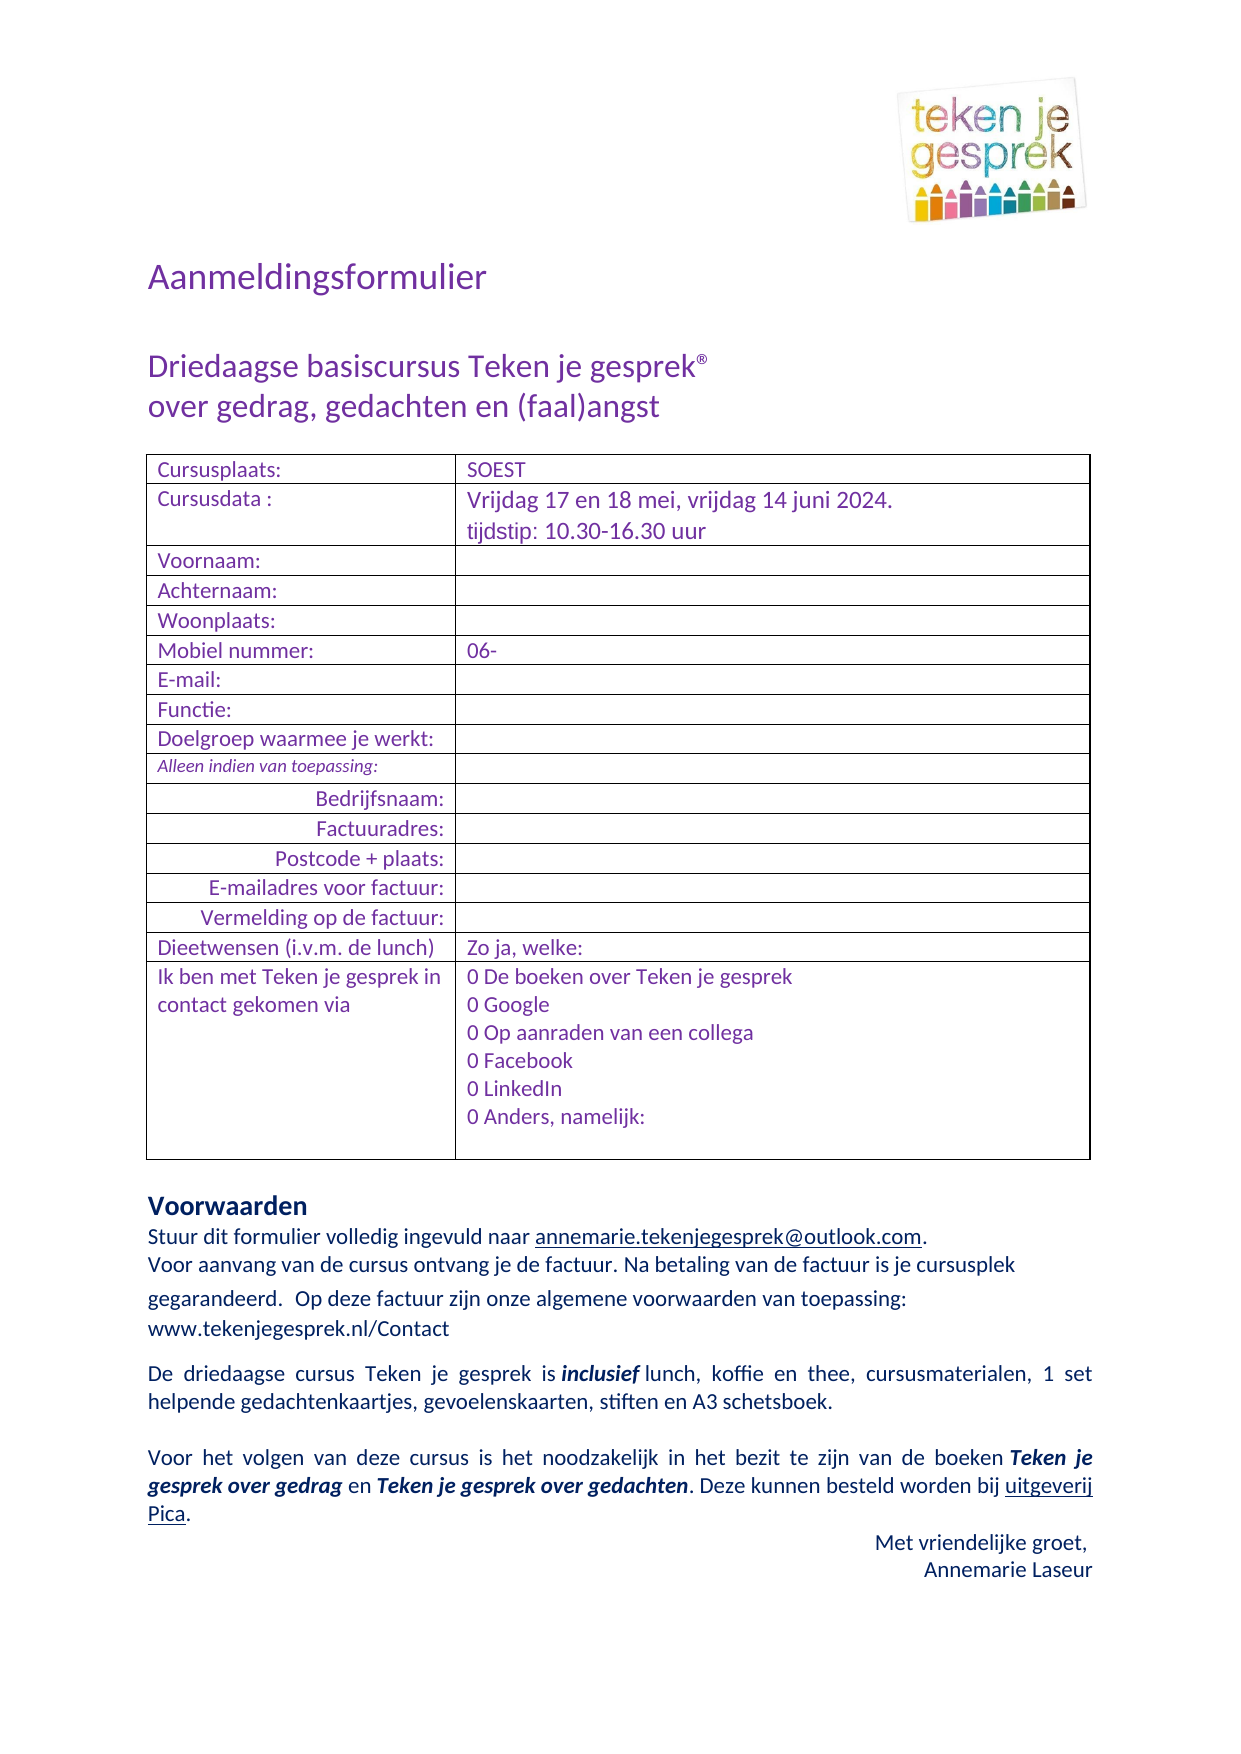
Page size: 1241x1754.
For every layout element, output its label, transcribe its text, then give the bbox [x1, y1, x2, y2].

table_cell [456, 903, 1089, 932]
table_cell E-mail: [147, 665, 455, 694]
table_cell [456, 665, 1089, 694]
text Stuur dit formulier volledig ingevuld naar annemarie.tekenjegesprek@outlook.com. Voor aanvang van de cursus ontvang je de factuur. Na betaling van de factuur is je cursusplek gegarandeerd. Op deze factuur zijn onze algemene voorwaarden van toepassing: www.tekenjegesprek.nl/Contact [148, 1222, 1093, 1342]
table_cell [456, 546, 1089, 575]
table_cell [456, 695, 1089, 723]
table_cell Achternaam: [147, 576, 455, 605]
table_cell Bedrijfsnaam: [147, 784, 455, 813]
table_cell E-mailadres voor factuur: [147, 874, 455, 902]
table_cell Voornaam: [147, 546, 455, 575]
text Aanmeldingsformulier [148, 253, 1093, 299]
table_cell Alleen indien van toepassing: [147, 754, 455, 783]
table_cell Zo ja, welke: [456, 933, 1089, 961]
text Met vriendelijke groet, [148, 1528, 1093, 1556]
text De driedaagse cursus Teken je gesprek is inclusief lunch, koffie en thee, cursusmaterialen, 1 set helpende gedachtenkaartjes, gevoelenskaarten, stiften en A3 schetsboek. [148, 1359, 1093, 1415]
table_cell [456, 606, 1089, 635]
text Voor het volgen van deze cursus is het noodzakelijk in het bezit te zijn van de boeken Teken je gesprek over gedrag en Teken je gesprek over gedachten. Deze kunnen besteld worden bij uitgeverij Pica. [148, 1443, 1093, 1528]
table_cell [456, 844, 1089, 872]
table_cell Woonplaats: [147, 606, 455, 635]
table_cell [456, 814, 1089, 843]
table_cell 06- [456, 636, 1089, 664]
table_cell [456, 576, 1089, 605]
table_header SOEST [456, 455, 1089, 483]
table_cell Ik ben met Teken je gesprek in contact gekomen via [147, 962, 455, 1159]
table_cell Vrijdag 17 en 18 mei, vrijdag 14 juni 2024. tijdstip: 10.30-16.30 uur [456, 484, 1089, 545]
table_cell [456, 784, 1089, 813]
text Annemarie Laseur [148, 1556, 1093, 1584]
table_cell [456, 725, 1089, 753]
table_cell Postcode + plaats: [147, 844, 455, 872]
table_cell Factuuradres: [147, 814, 455, 843]
table_cell Cursusdata : [147, 484, 455, 545]
table_cell Doelgroep waarmee je werkt: [147, 725, 455, 753]
table_cell [456, 754, 1089, 783]
text over gedrag, gedachten en (faal)angst [148, 386, 1093, 454]
table_cell Mobiel nummer: [147, 636, 455, 664]
text Driedaagse basiscursus Teken je gesprek® [148, 345, 1093, 386]
table_cell Vermelding op de factuur: [147, 903, 455, 932]
picture [892, 73, 1093, 225]
text Voorwaarden [148, 1160, 1093, 1222]
table_cell 0 De boeken over Teken je gesprek 0 Google 0 Op aanraden van een collega 0 Facebook 0 LinkedIn 0 Anders, namelijk: [456, 962, 1089, 1159]
table_cell Dieetwensen (i.v.m. de lunch) [147, 933, 455, 961]
table_cell Functie: [147, 695, 455, 723]
table_cell [456, 874, 1089, 902]
table_header Cursusplaats: [147, 455, 455, 483]
